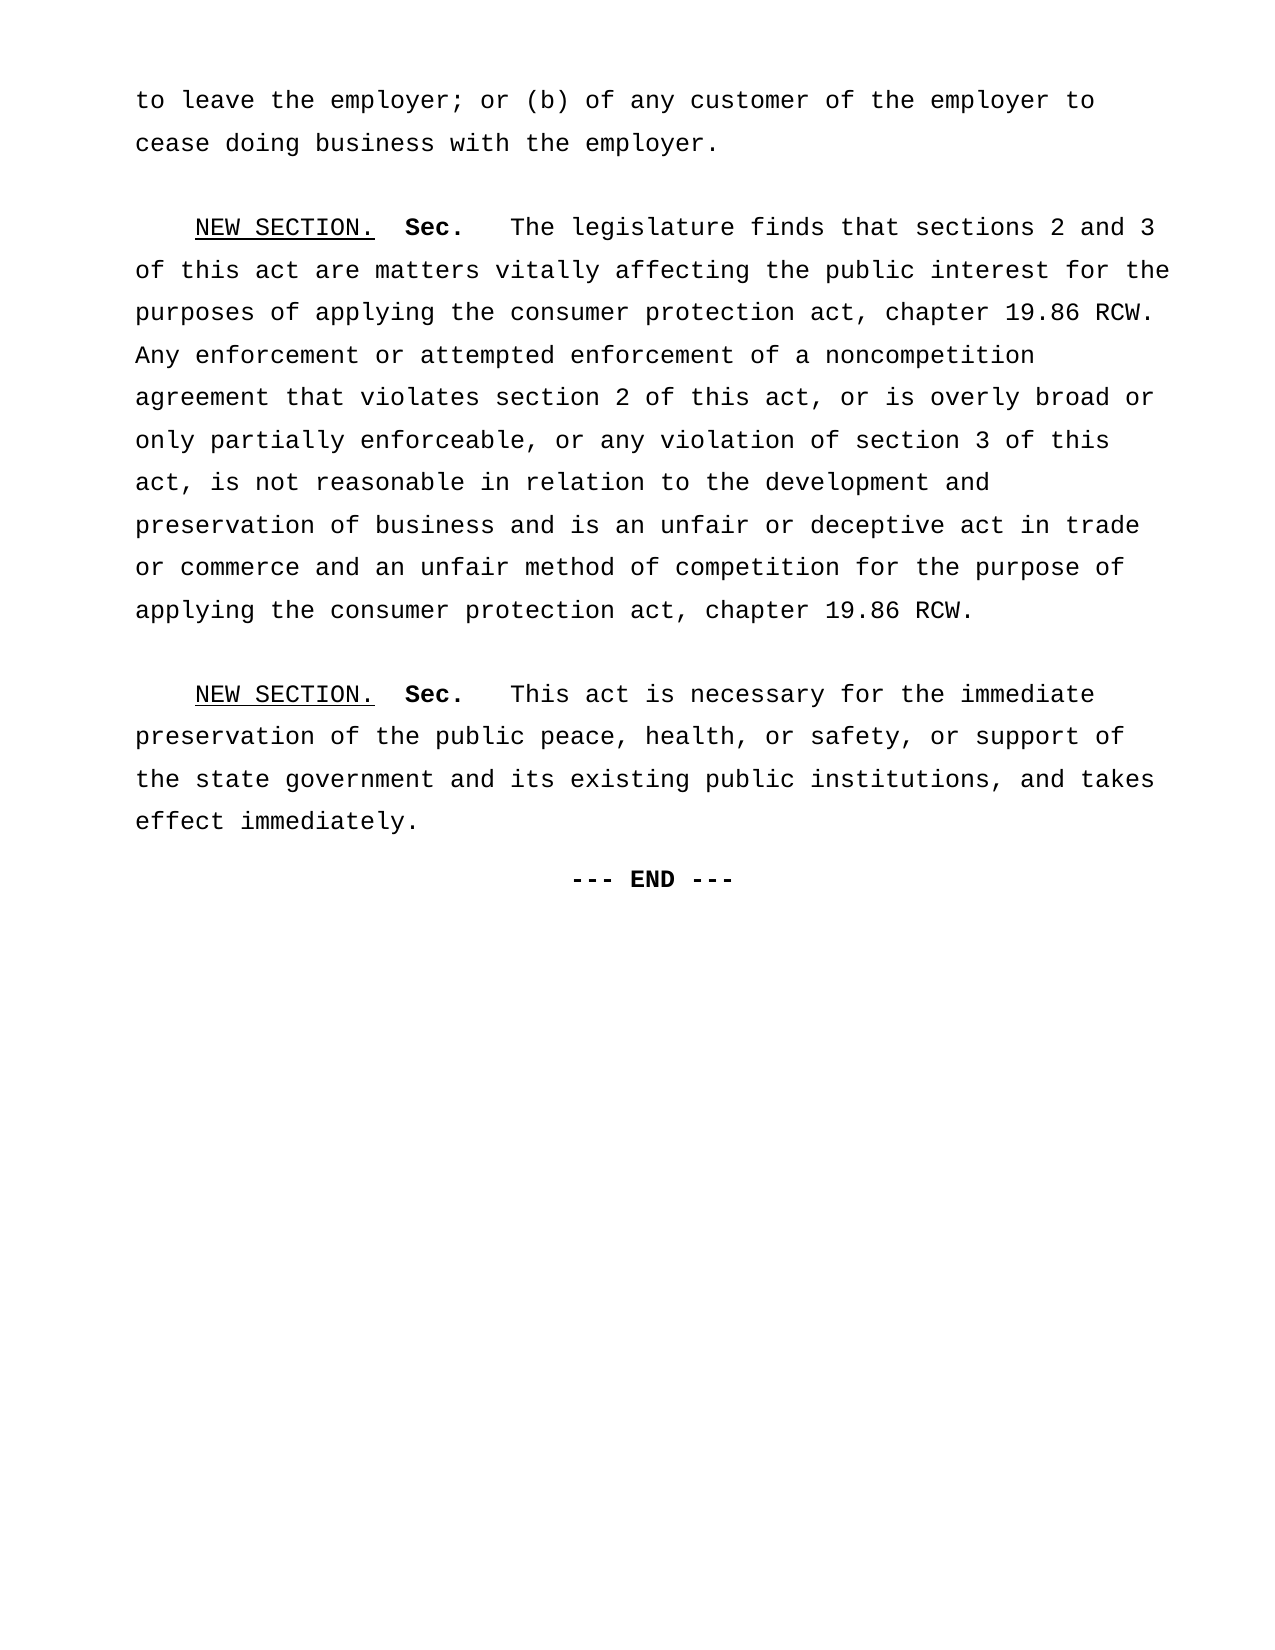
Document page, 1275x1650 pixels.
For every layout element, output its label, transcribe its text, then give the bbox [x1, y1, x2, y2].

text --- END --- [135, 867, 1170, 895]
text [135, 75, 1170, 160]
text NEW SECTION. Sec. The legislature finds that sections 2 and 3 of this act are matters vitally affecting the public interest for the purposes of applying the consumer protection act, chapter 19.86 RCW. Any enforcement or attempted enforcement of a noncompetition agreement that violates section 2 of this act, or is overly broad or only partially enforceable, or any violation of section 3 of this act, is not reasonable in relation to the development and preservation of business and is an unfair or deceptive act in trade or commerce and an unfair method of competition for the purpose of applying the consumer protection act, chapter 19.86 RCW. [135, 202, 1170, 627]
text NEW SECTION. Sec. This act is necessary for the immediate preservation of the public peace, health, or safety, or support of the state government and its existing public institutions, and takes effect immediately. [135, 668, 1170, 838]
